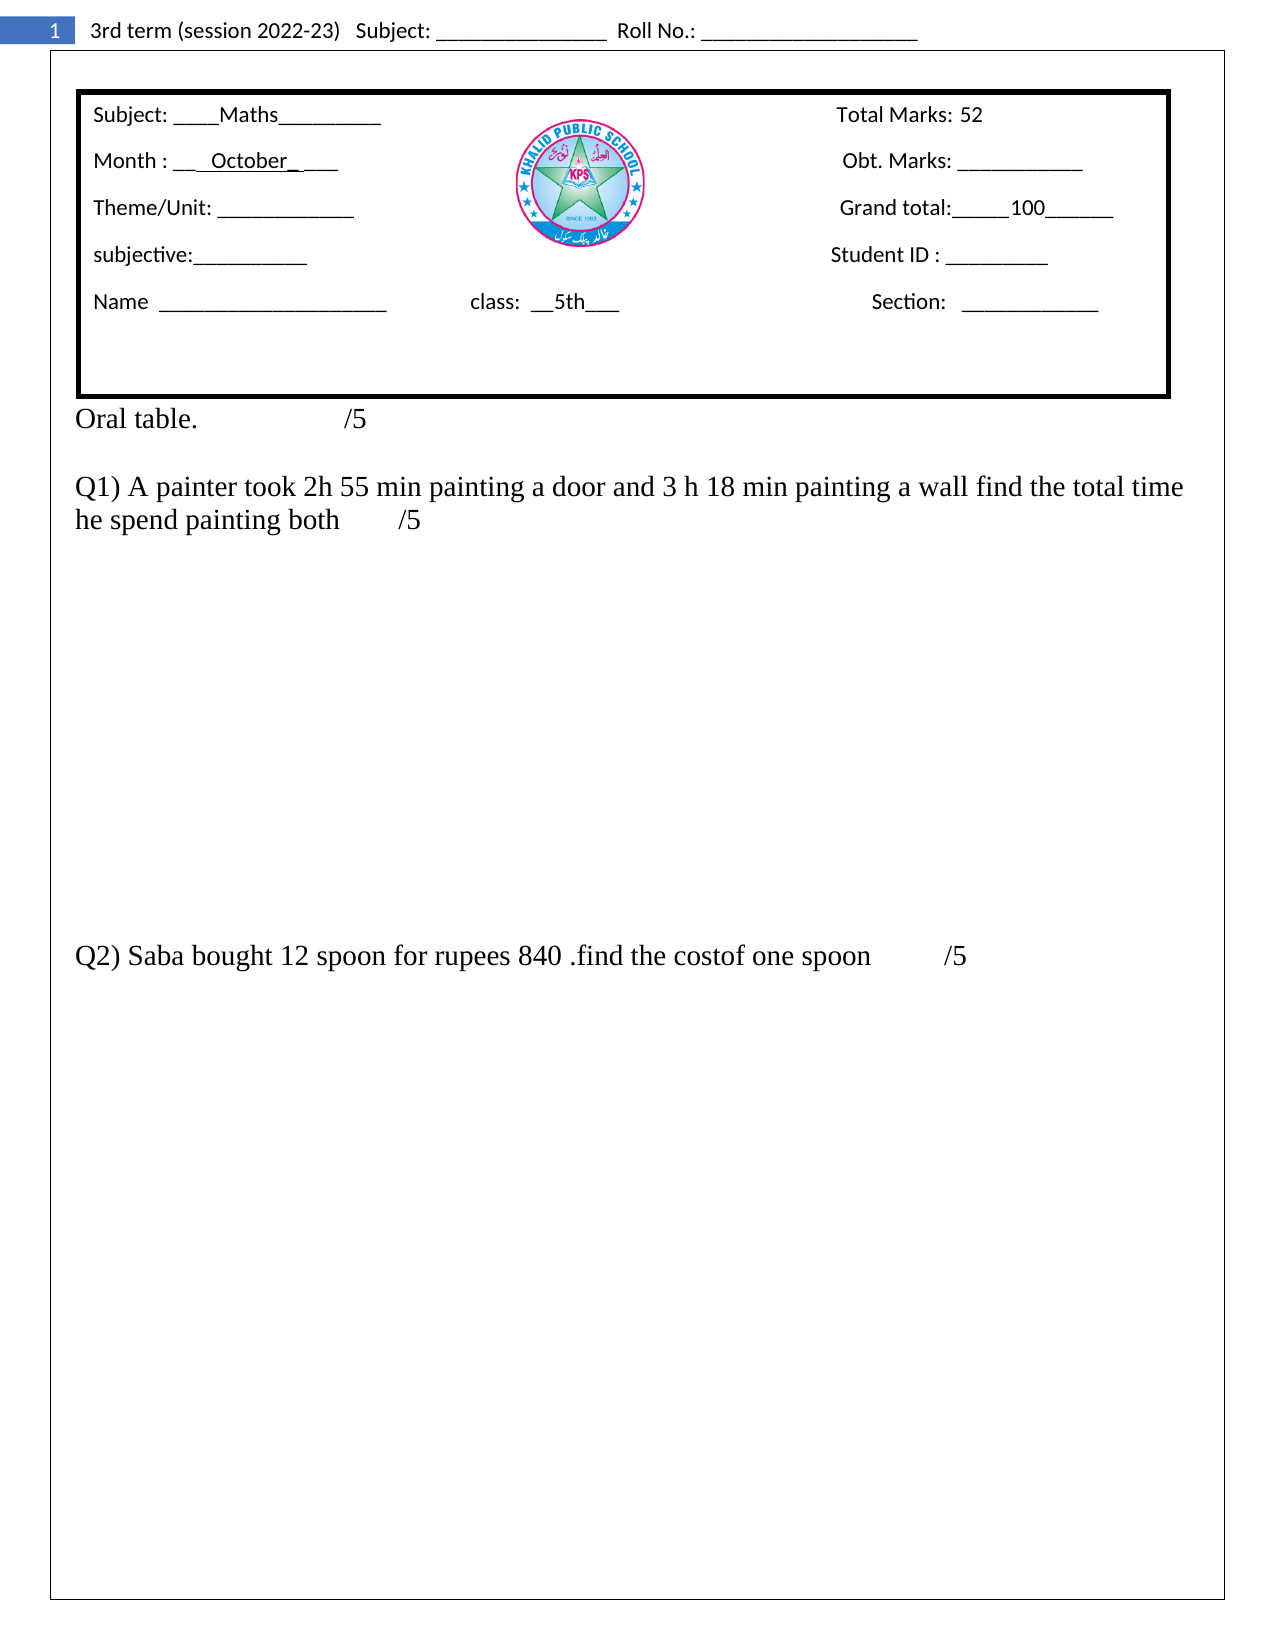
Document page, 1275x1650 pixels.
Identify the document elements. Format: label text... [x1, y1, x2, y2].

text Q2) Saba bought 12 spoon for rupees 840 .find the costof one spoon /5 [75, 938, 1200, 972]
picture [515, 119, 645, 247]
text Q1) A painter took 2h 55 min painting a door and 3 h 18 min painting a wall find the total time he spend painting both /5 [75, 469, 1200, 536]
text Oral table. /5 [75, 88, 1200, 435]
